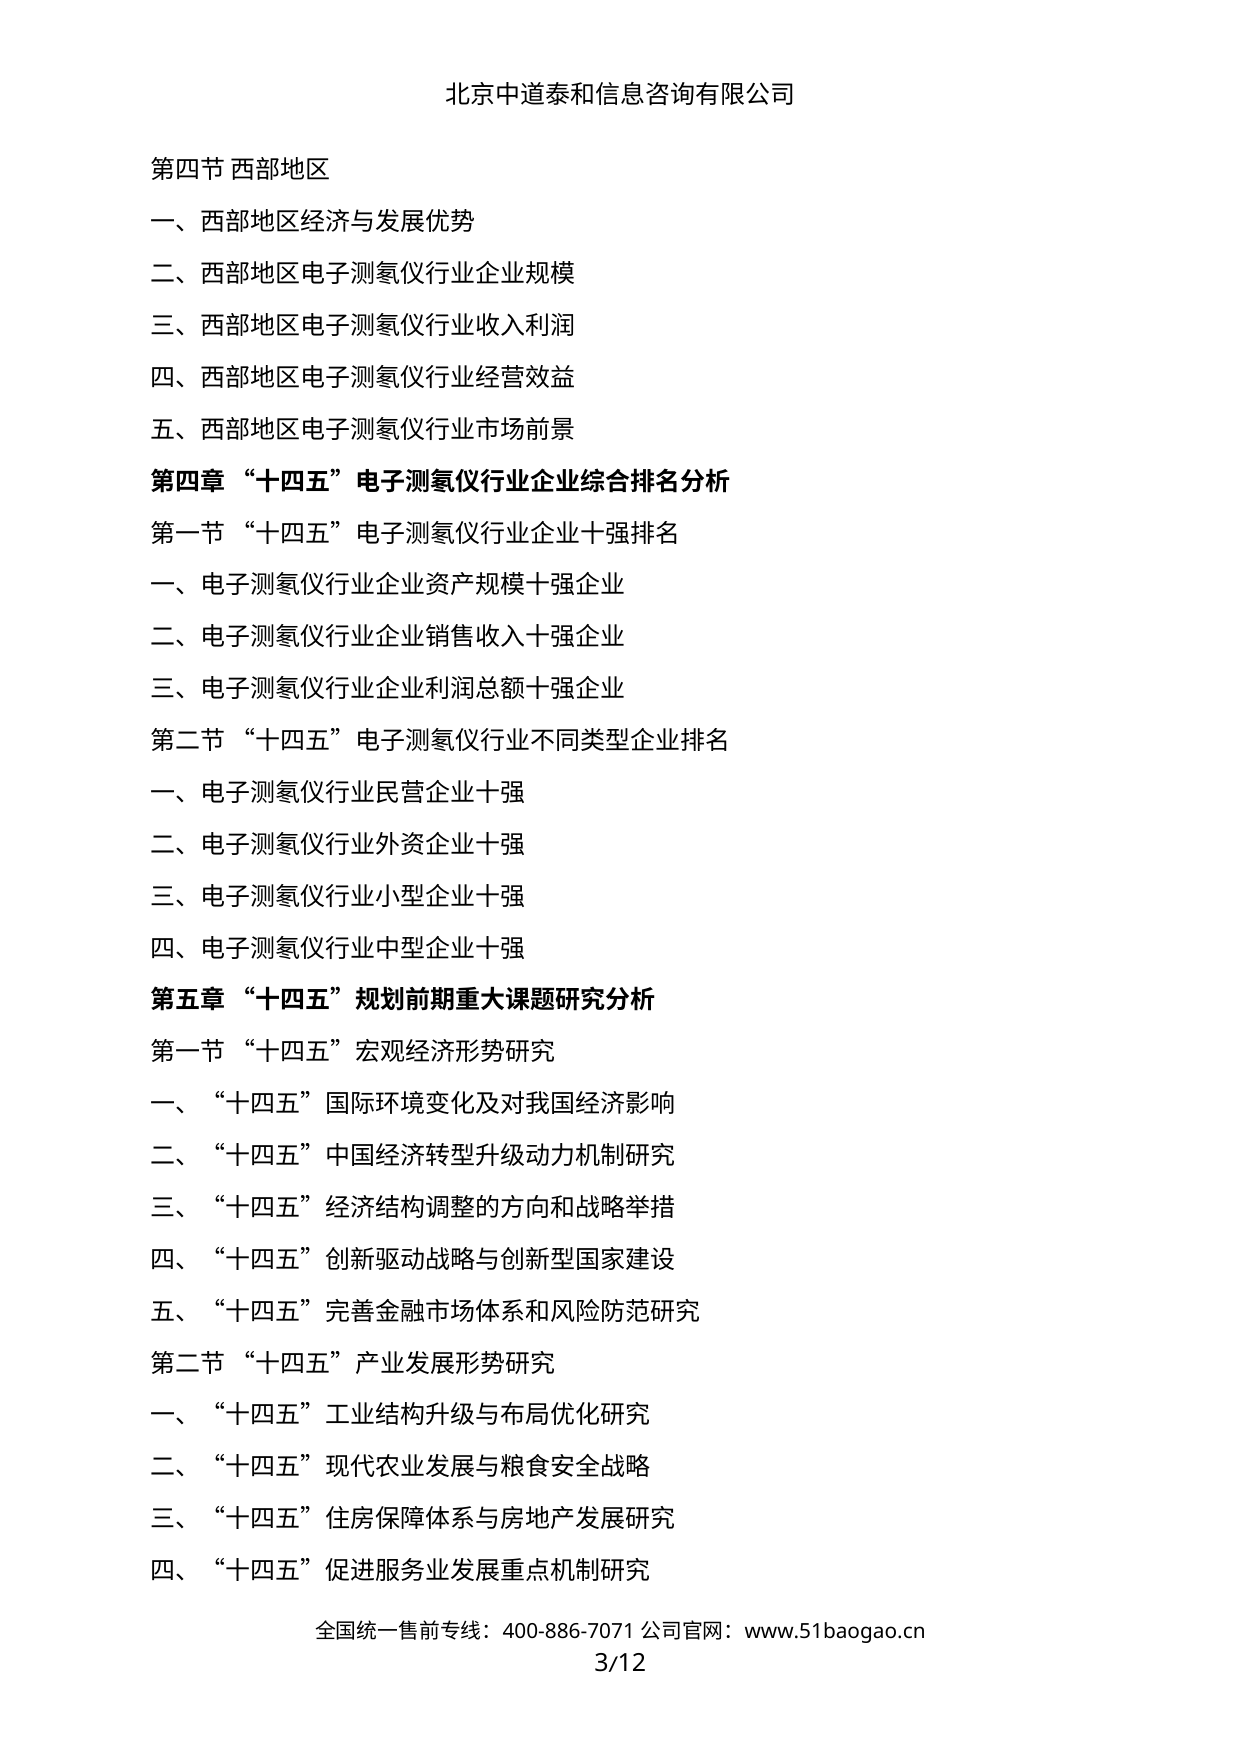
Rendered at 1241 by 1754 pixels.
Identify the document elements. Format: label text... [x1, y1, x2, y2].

text 四、电子测氡仪行业中型企业十强 [150, 928, 1090, 964]
text 一、电子测氡仪行业民营企业十强 [150, 772, 1090, 809]
text 二、“十四五”现代农业发展与粮食安全战略 [150, 1447, 1090, 1483]
text 第一节 “十四五”电子测氡仪行业企业十强排名 [150, 513, 1090, 549]
text 第四节 西部地区 [150, 150, 1090, 186]
text 三、西部地区电子测氡仪行业收入利润 [150, 306, 1090, 342]
text 一、西部地区经济与发展优势 [150, 202, 1090, 238]
text 四、“十四五”促进服务业发展重点机制研究 [150, 1551, 1090, 1587]
text 三、“十四五”住房保障体系与房地产发展研究 [150, 1499, 1090, 1535]
text 三、“十四五”经济结构调整的方向和战略举措 [150, 1187, 1090, 1224]
text 五、“十四五”完善金融市场体系和风险防范研究 [150, 1291, 1090, 1327]
text 第四章 “十四五”电子测氡仪行业企业综合排名分析 [150, 461, 1090, 497]
text 一、“十四五”国际环境变化及对我国经济影响 [150, 1084, 1090, 1120]
text 一、电子测氡仪行业企业资产规模十强企业 [150, 565, 1090, 601]
text 二、电子测氡仪行业外资企业十强 [150, 824, 1090, 861]
text 第二节 “十四五”电子测氡仪行业不同类型企业排名 [150, 721, 1090, 757]
text 二、“十四五”中国经济转型升级动力机制研究 [150, 1136, 1090, 1172]
text 五、西部地区电子测氡仪行业市场前景 [150, 409, 1090, 446]
text 二、西部地区电子测氡仪行业企业规模 [150, 254, 1090, 290]
text 三、电子测氡仪行业小型企业十强 [150, 876, 1090, 912]
text 二、电子测氡仪行业企业销售收入十强企业 [150, 617, 1090, 653]
text 四、“十四五”创新驱动战略与创新型国家建设 [150, 1239, 1090, 1276]
text 三、电子测氡仪行业企业利润总额十强企业 [150, 669, 1090, 705]
text 第五章 “十四五”规划前期重大课题研究分析 [150, 980, 1090, 1016]
text 一、“十四五”工业结构升级与布局优化研究 [150, 1395, 1090, 1431]
text 第一节 “十四五”宏观经济形势研究 [150, 1032, 1090, 1068]
text 四、西部地区电子测氡仪行业经营效益 [150, 357, 1090, 394]
text 第二节 “十四五”产业发展形势研究 [150, 1343, 1090, 1379]
